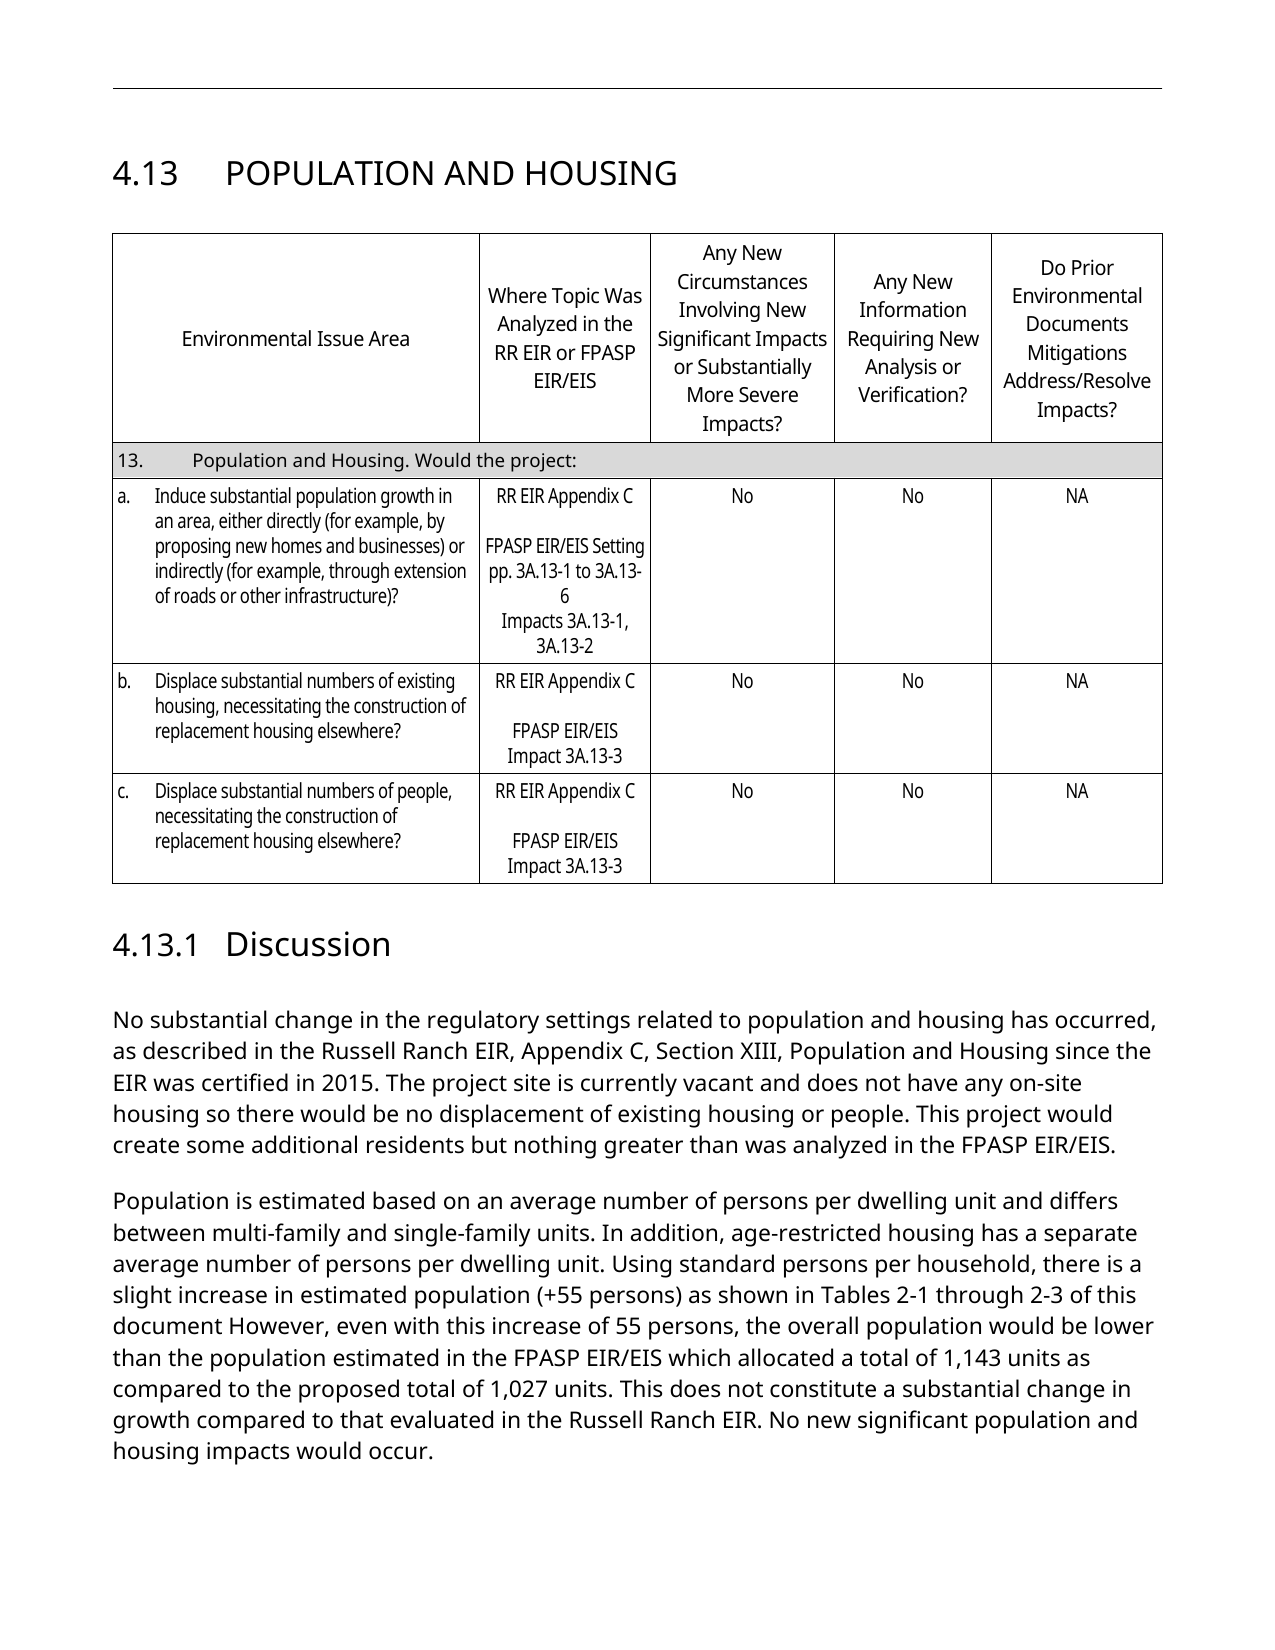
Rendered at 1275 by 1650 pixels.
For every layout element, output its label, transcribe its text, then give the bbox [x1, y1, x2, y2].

table_cell NA [992, 479, 1162, 662]
table_cell RR EIR Appendix C FPASP EIR/EIS Setting pp. 3A.13-1 to 3A.13-6 Impacts 3A.13-1, 3A.13-2 [480, 479, 650, 662]
table_header Where Topic Was Analyzed in the RR EIR or FPASP EIR/EIS [480, 234, 650, 442]
table_header Any New Information Requiring New Analysis or Verification? [835, 234, 991, 442]
text Population is estimated based on an average number of persons per dwelling unit and differs between multi-family and single-family units. In addition, age-restricted housing has a separate average number of persons per dwelling unit. Using standard persons per household, there is a slight increase in estimated population (+55 persons) as shown in Tables 2-1 through 2-3 of this document However, even with this increase of 55 persons, the overall population would be lower than the population estimated in the FPASP EIR/EIS which allocated a total of 1,143 units as compared to the proposed total of 1,027 units. This does not constitute a substantial change in growth compared to that evaluated in the Russell Ranch EIR. No new significant population and housing impacts would occur. [112, 1185, 1162, 1466]
table_cell NA [992, 664, 1162, 772]
text No substantial change in the regulatory settings related to population and housing has occurred, as described in the Russell Ranch EIR, Appendix C, Section XIII, Population and Housing since the EIR was certified in 2015. The project site is currently vacant and does not have any on-site housing so there would be no displacement of existing housing or people. This project would create some additional residents but nothing greater than was analyzed in the FPASP EIR/EIS. [112, 1004, 1162, 1160]
table_cell b. Displace substantial numbers of existing housing, necessitating the construction of replacement housing elsewhere? [113, 664, 479, 772]
subtitle Population and Housing [112, 150, 1162, 195]
table_cell RR EIR Appendix C FPASP EIR/EIS Impact 3A.13-3 [480, 664, 650, 772]
table_cell a. Induce substantial population growth in an area, either directly (for example, by proposing new homes and businesses) or indirectly (for example, through extension of roads or other infrastructure)? [113, 479, 479, 662]
table_header Environmental Issue Area [113, 234, 479, 442]
table_cell No [835, 479, 991, 662]
subtitle Discussion [112, 921, 1162, 966]
table_header Any New Circumstances Involving New Significant Impacts or Substantially More Severe Impacts? [651, 234, 834, 442]
table_cell c. Displace substantial numbers of people, necessitating the construction of replacement housing elsewhere? [113, 774, 479, 882]
table_cell No [651, 774, 834, 882]
table_cell No [835, 664, 991, 772]
table_cell No [835, 774, 991, 882]
table_cell No [651, 664, 834, 772]
table_cell 13. Population and Housing. Would the project: [113, 443, 1162, 477]
table_cell RR EIR Appendix C FPASP EIR/EIS Impact 3A.13-3 [480, 774, 650, 882]
table_header Do Prior Environmental Documents Mitigations Address/Resolve Impacts? [992, 234, 1162, 442]
table_cell NA [992, 774, 1162, 882]
table_cell No [651, 479, 834, 662]
